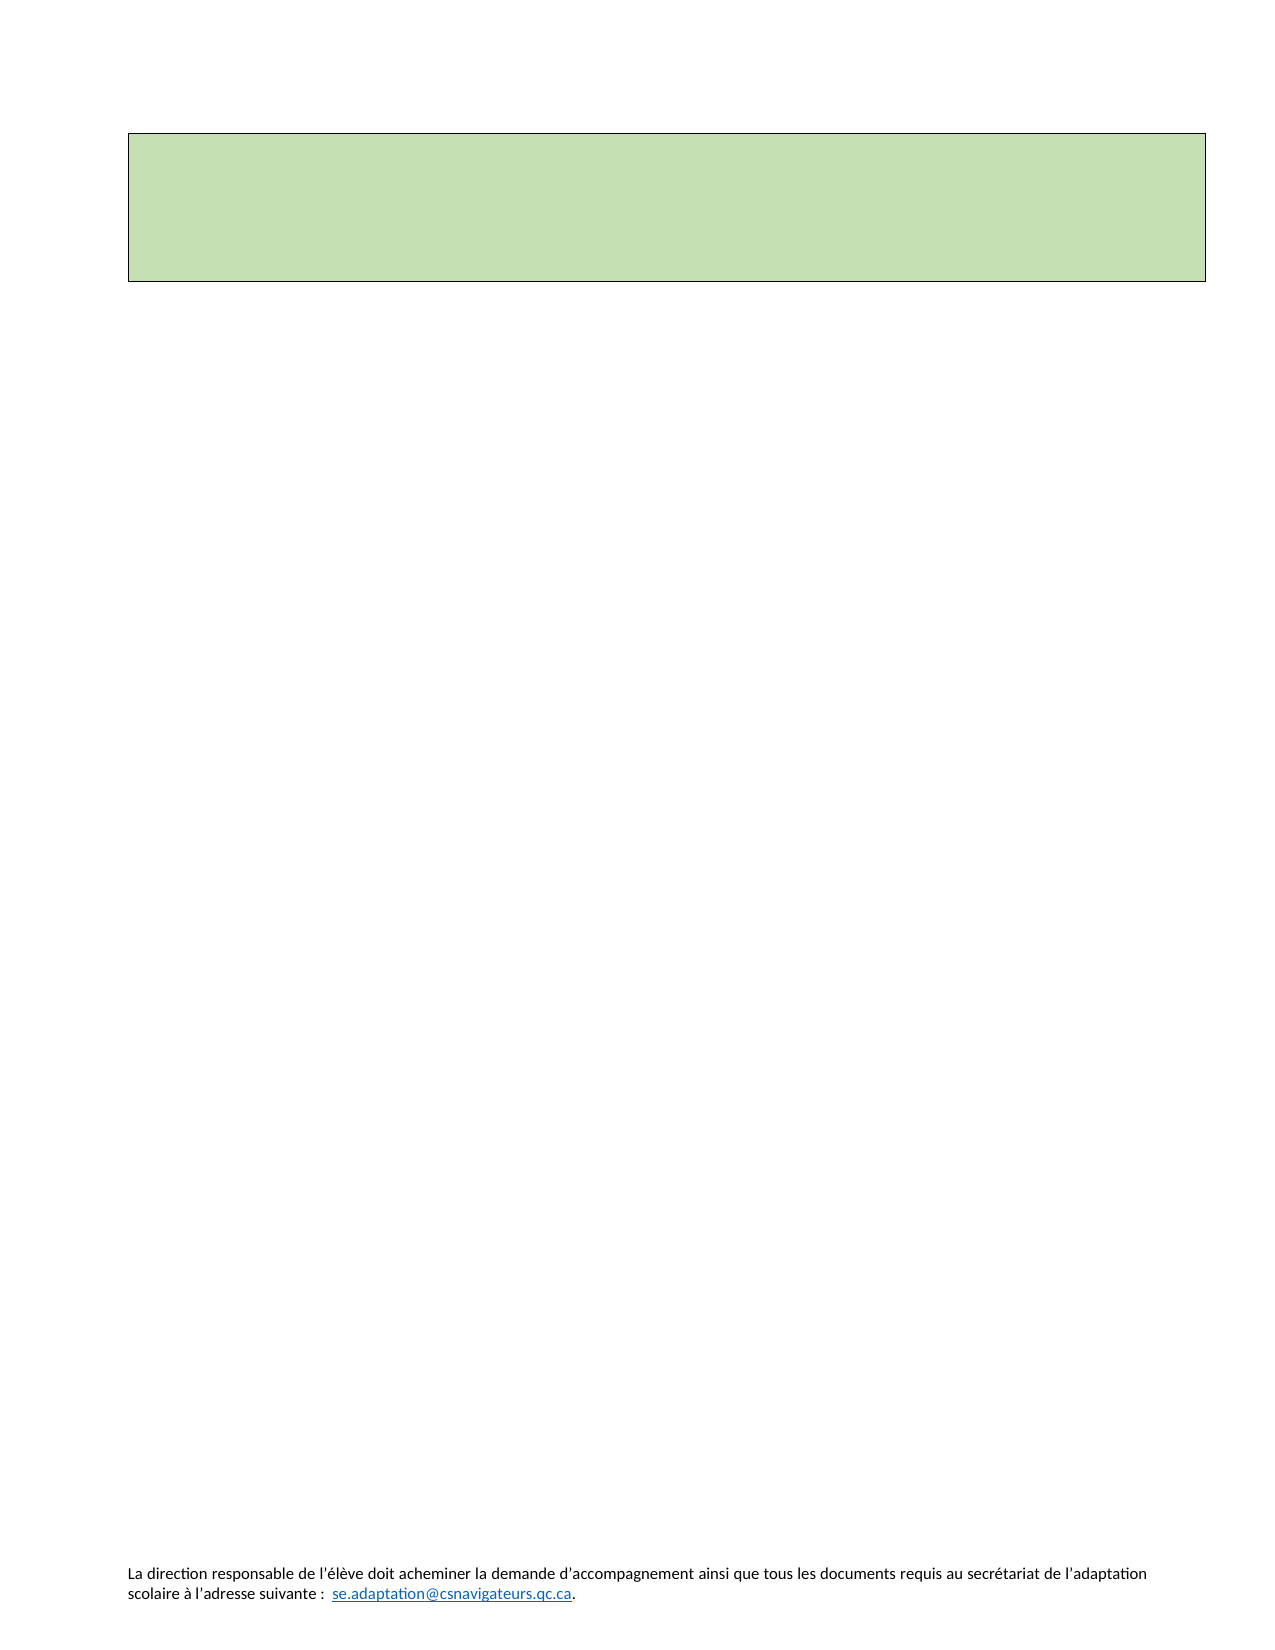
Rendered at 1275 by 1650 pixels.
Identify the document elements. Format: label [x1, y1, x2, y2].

table_header [129, 134, 1205, 281]
